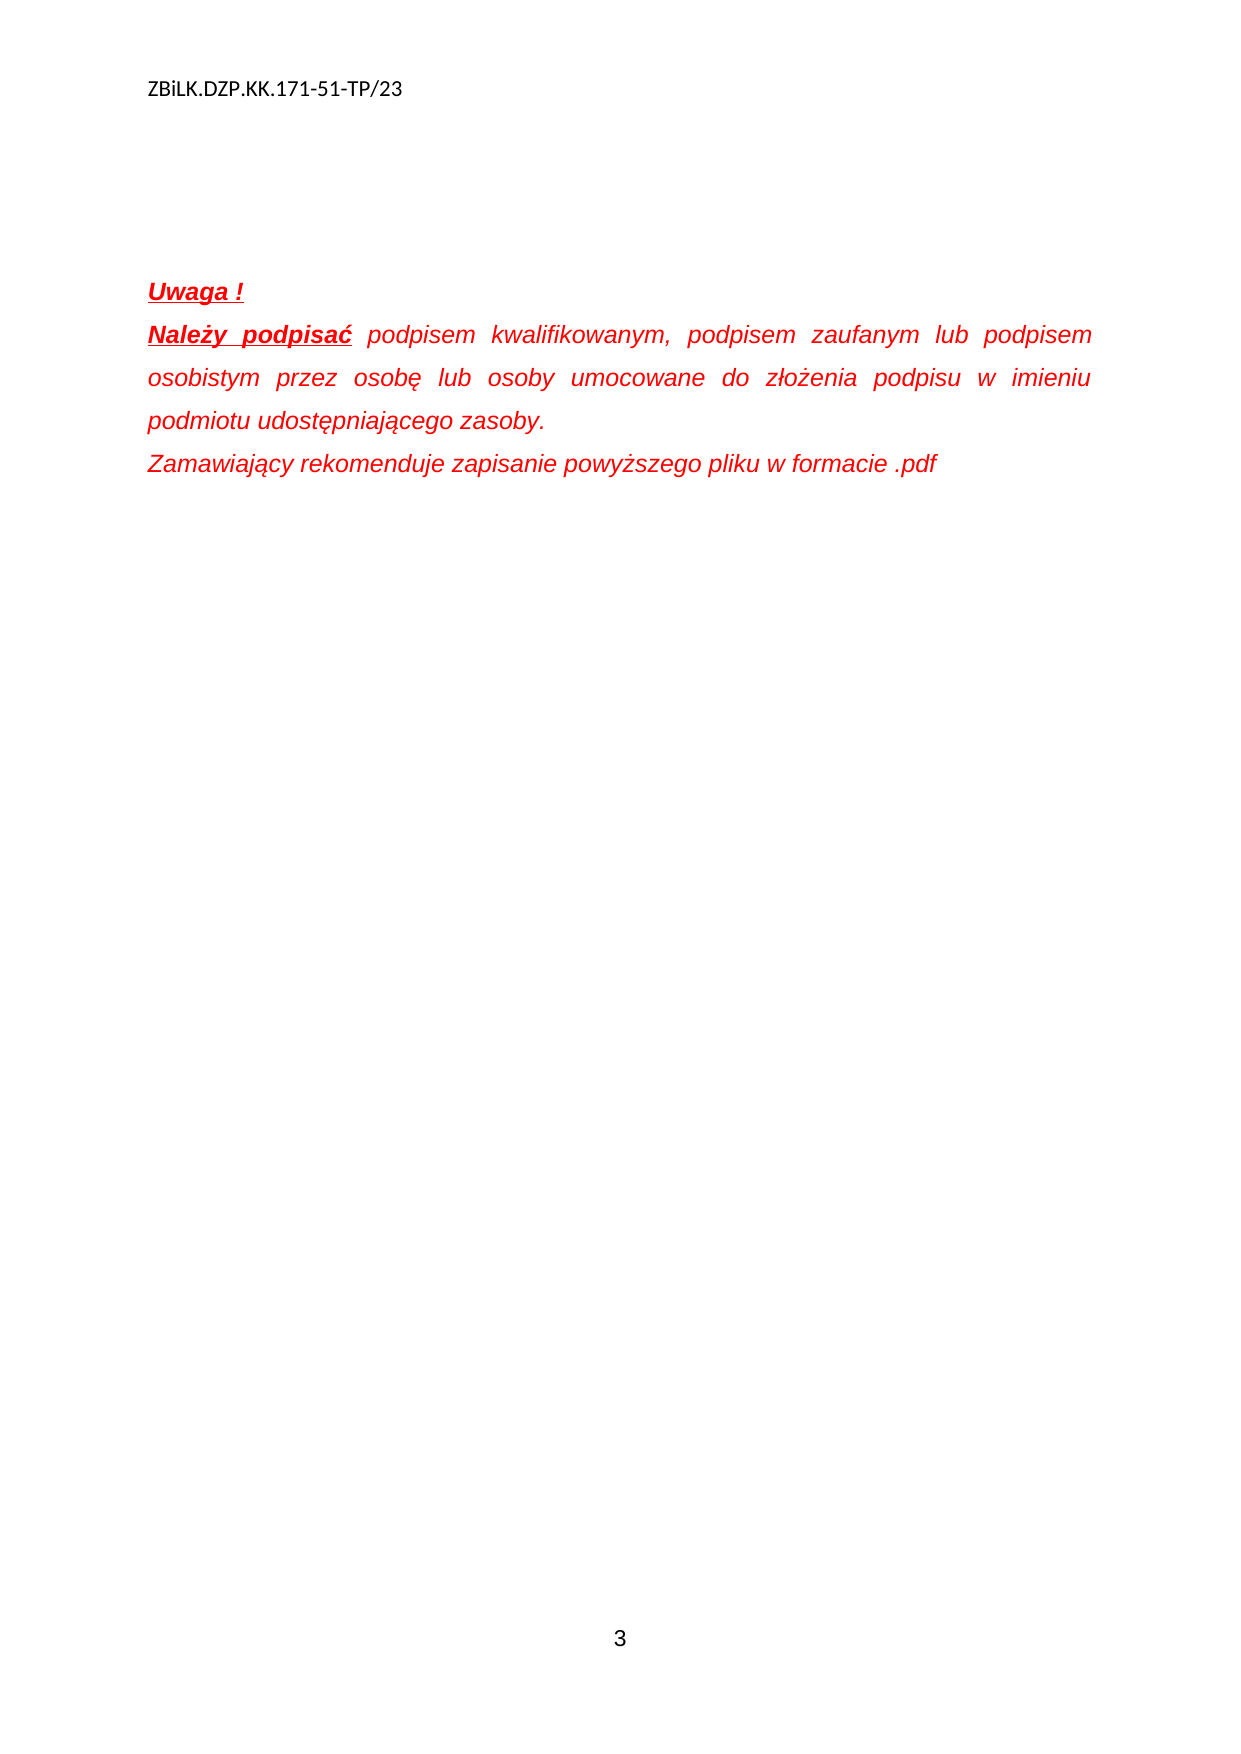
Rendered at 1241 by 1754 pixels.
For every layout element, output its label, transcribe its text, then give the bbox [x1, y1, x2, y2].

text Należy podpisać podpisem kwalifikowanym, podpisem zaufanym lub podpisem osobistym przez osobę lub osoby umocowane do złożenia podpisu w imieniu podmiotu udostępniającego zasoby. [148, 320, 1093, 435]
text Zamawiający rekomenduje zapisanie powyższego pliku w formacie .pdf [148, 449, 1152, 478]
text Uwaga ! [148, 277, 1093, 306]
